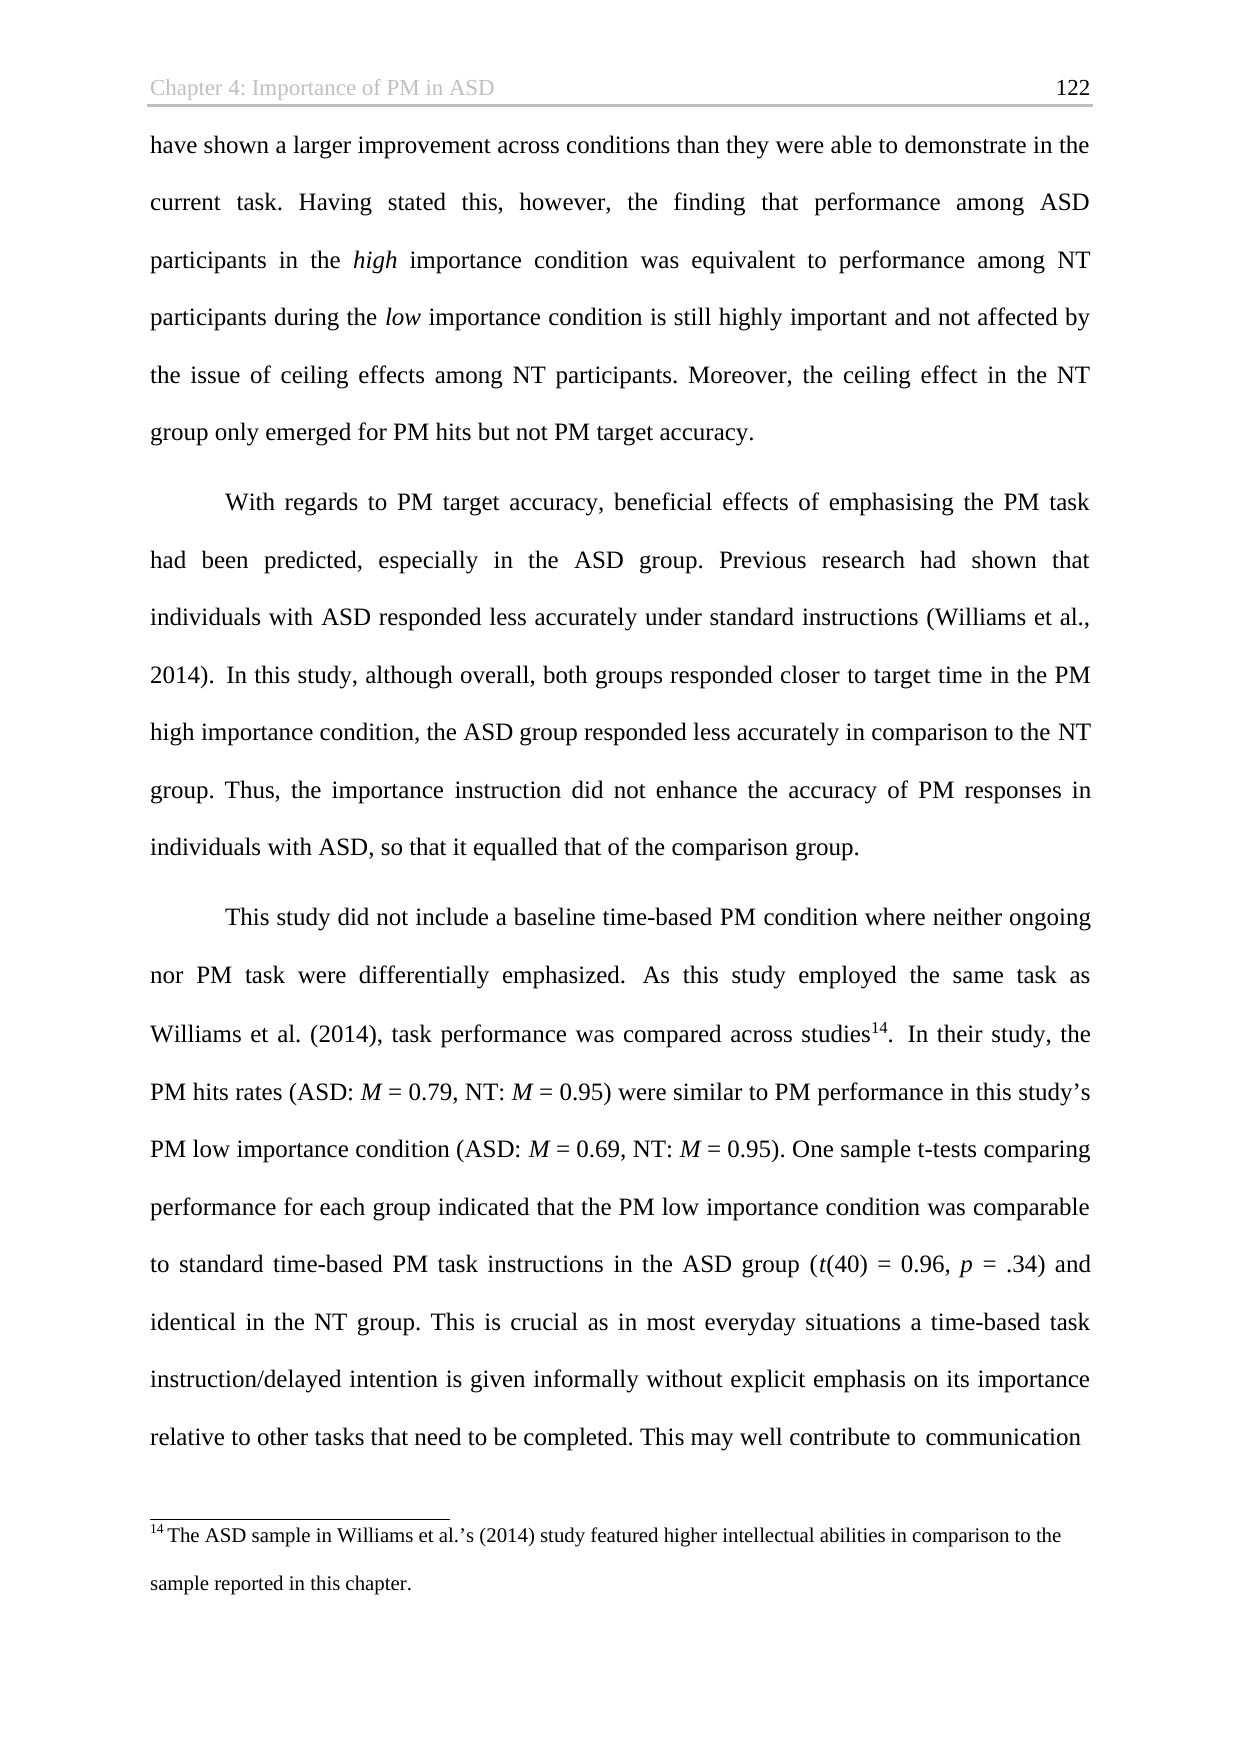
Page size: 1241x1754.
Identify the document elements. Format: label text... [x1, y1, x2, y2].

text 14 The ASD sample in Williams et al.’s (2014) study featured higher intellectual abilities in comparison to the sample reported in this chapter. [150, 1521, 1080, 1595]
text have shown a larger improvement across conditions than they were able to demonstrate in the current task. Having stated this, however, the finding that performance among ASD participants in the high importance condition was equivalent to performance among NT participants during the low importance condition is still highly important and not affected by the issue of ceiling effects among NT participants. Moreover, the ceiling effect in the NT group only emerged for PM hits but not PM target accuracy. [150, 130, 1091, 446]
text This study did not include a baseline time-based PM condition where neither ongoing nor PM task were differentially emphasized. As this study employed the same task as Williams et al. (2014), task performance was compared across studies14. In their study, the PM hits rates (ASD: M = 0.79, NT: M = 0.95) were similar to PM performance in this study’s PM low importance condition (ASD: M = 0.69, NT: M = 0.95). One sample t-tests comparing performance for each group indicated that the PM low importance condition was comparable to standard time-based PM task instructions in the ASD group (t(40) = 0.96, p = .34) and identical in the NT group. This is crucial as in most everyday situations a time-based task instruction/delayed intention is given informally without explicit emphasis on its importance relative to other tasks that need to be completed. This may well contribute to communication [150, 902, 1091, 1451]
text With regards to PM target accuracy, beneficial effects of emphasising the PM task had been predicted, especially in the ASD group. Previous research had shown that individuals with ASD responded less accurately under standard instructions (Williams et al., 2014). In this study, although overall, both groups responded closer to target time in the PM high importance condition, the ASD group responded less accurately in comparison to the NT group. Thus, the importance instruction did not enhance the accuracy of PM responses in individuals with ASD, so that it equalled that of the comparison group. [150, 487, 1091, 861]
